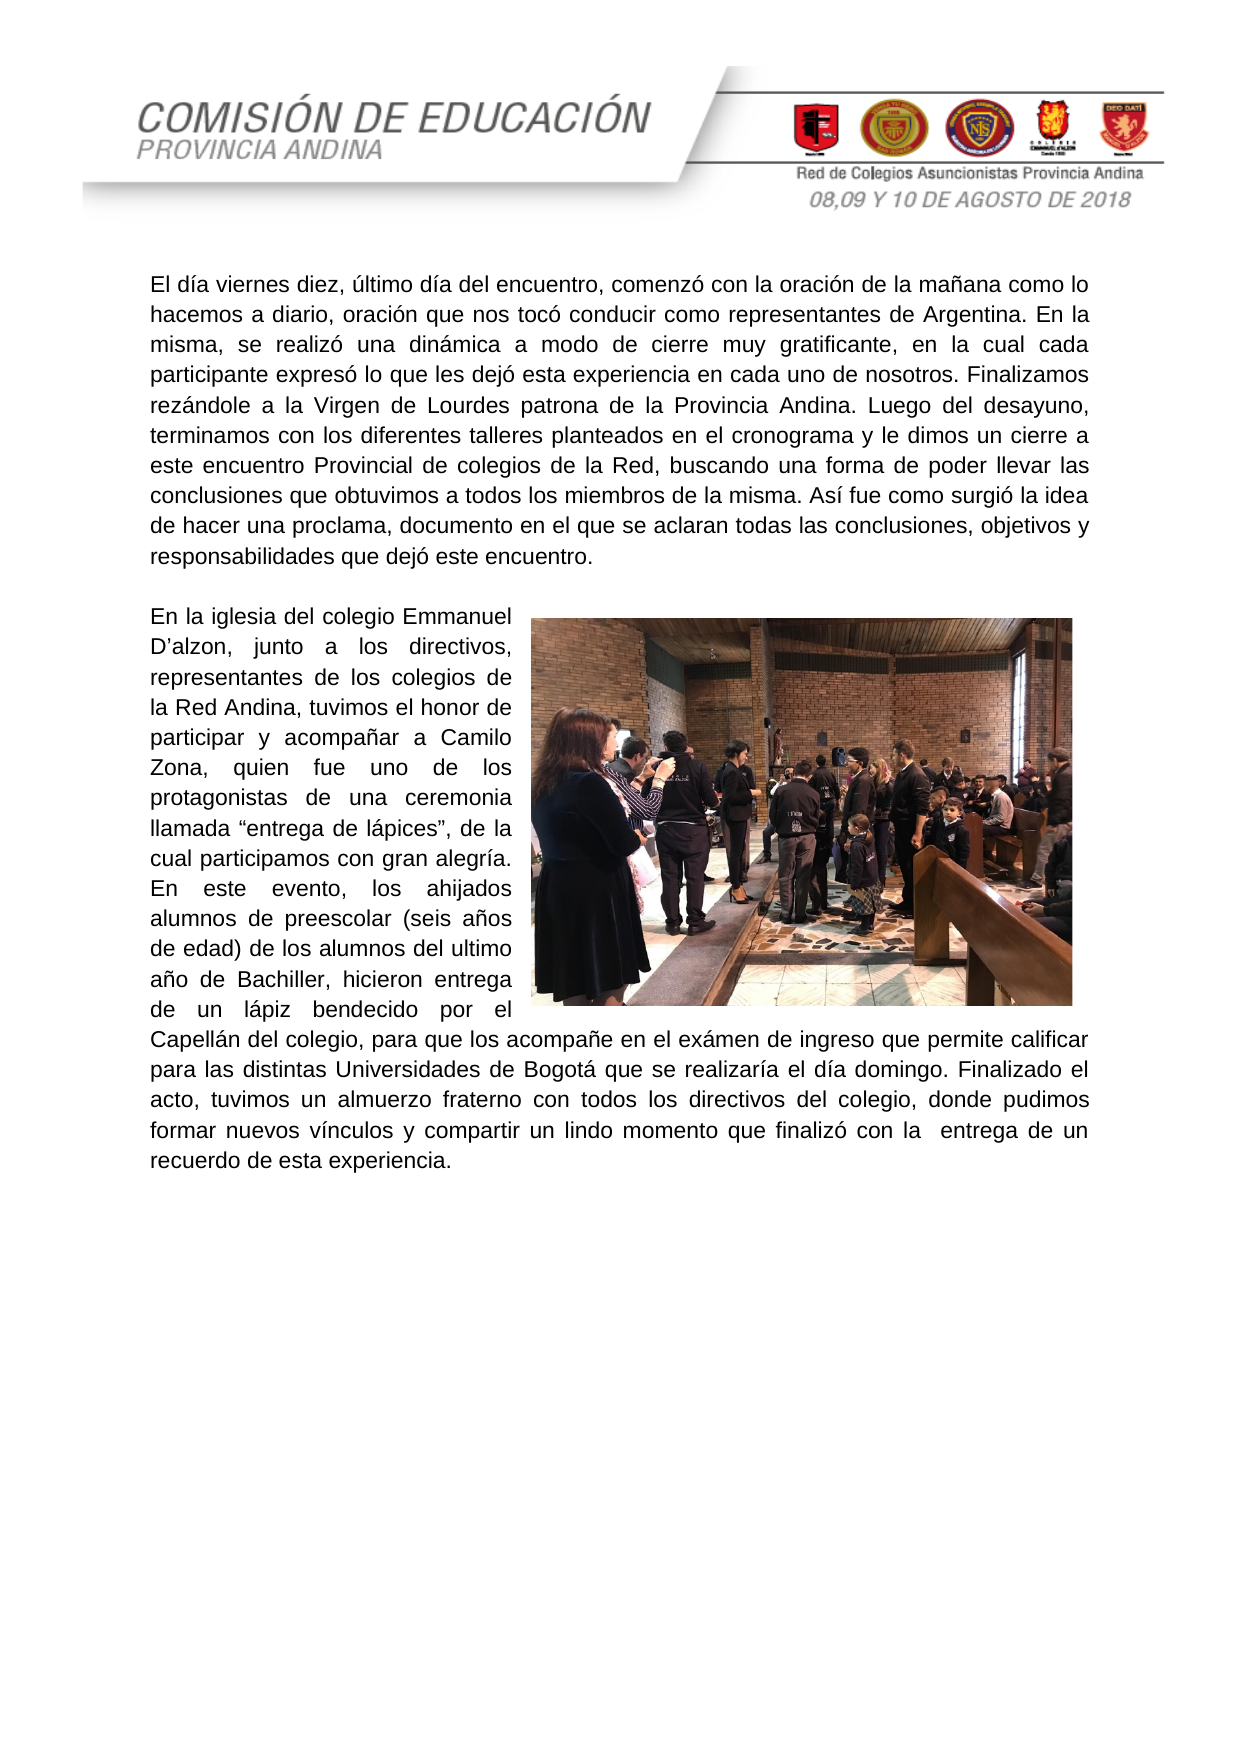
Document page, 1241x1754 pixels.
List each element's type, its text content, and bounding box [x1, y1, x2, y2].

text El día viernes diez, último día del encuentro, comenzó con la oración de la mañana como lo hacemos a diario, oración que nos tocó conducir como representantes de Argentina. En la misma, se realizó una dinámica a modo de cierre muy gratificante, en la cual cada participante expresó lo que les dejó esta experiencia en cada uno de nosotros. Finalizamos rezándole a la Virgen de Lourdes patrona de la Provincia Andina. Luego del desayuno, terminamos con los diferentes talleres planteados en el cronograma y le dimos un cierre a este encuentro Provincial de colegios de la Red, buscando una forma de poder llevar las conclusiones que obtuvimos a todos los miembros de la misma. Así fue como surgió la idea de hacer una proclama, documento en el que se aclaran todas las conclusiones, objetivos y responsabilidades que dejó este encuentro. [150, 271, 1090, 569]
picture [531, 618, 1072, 1007]
